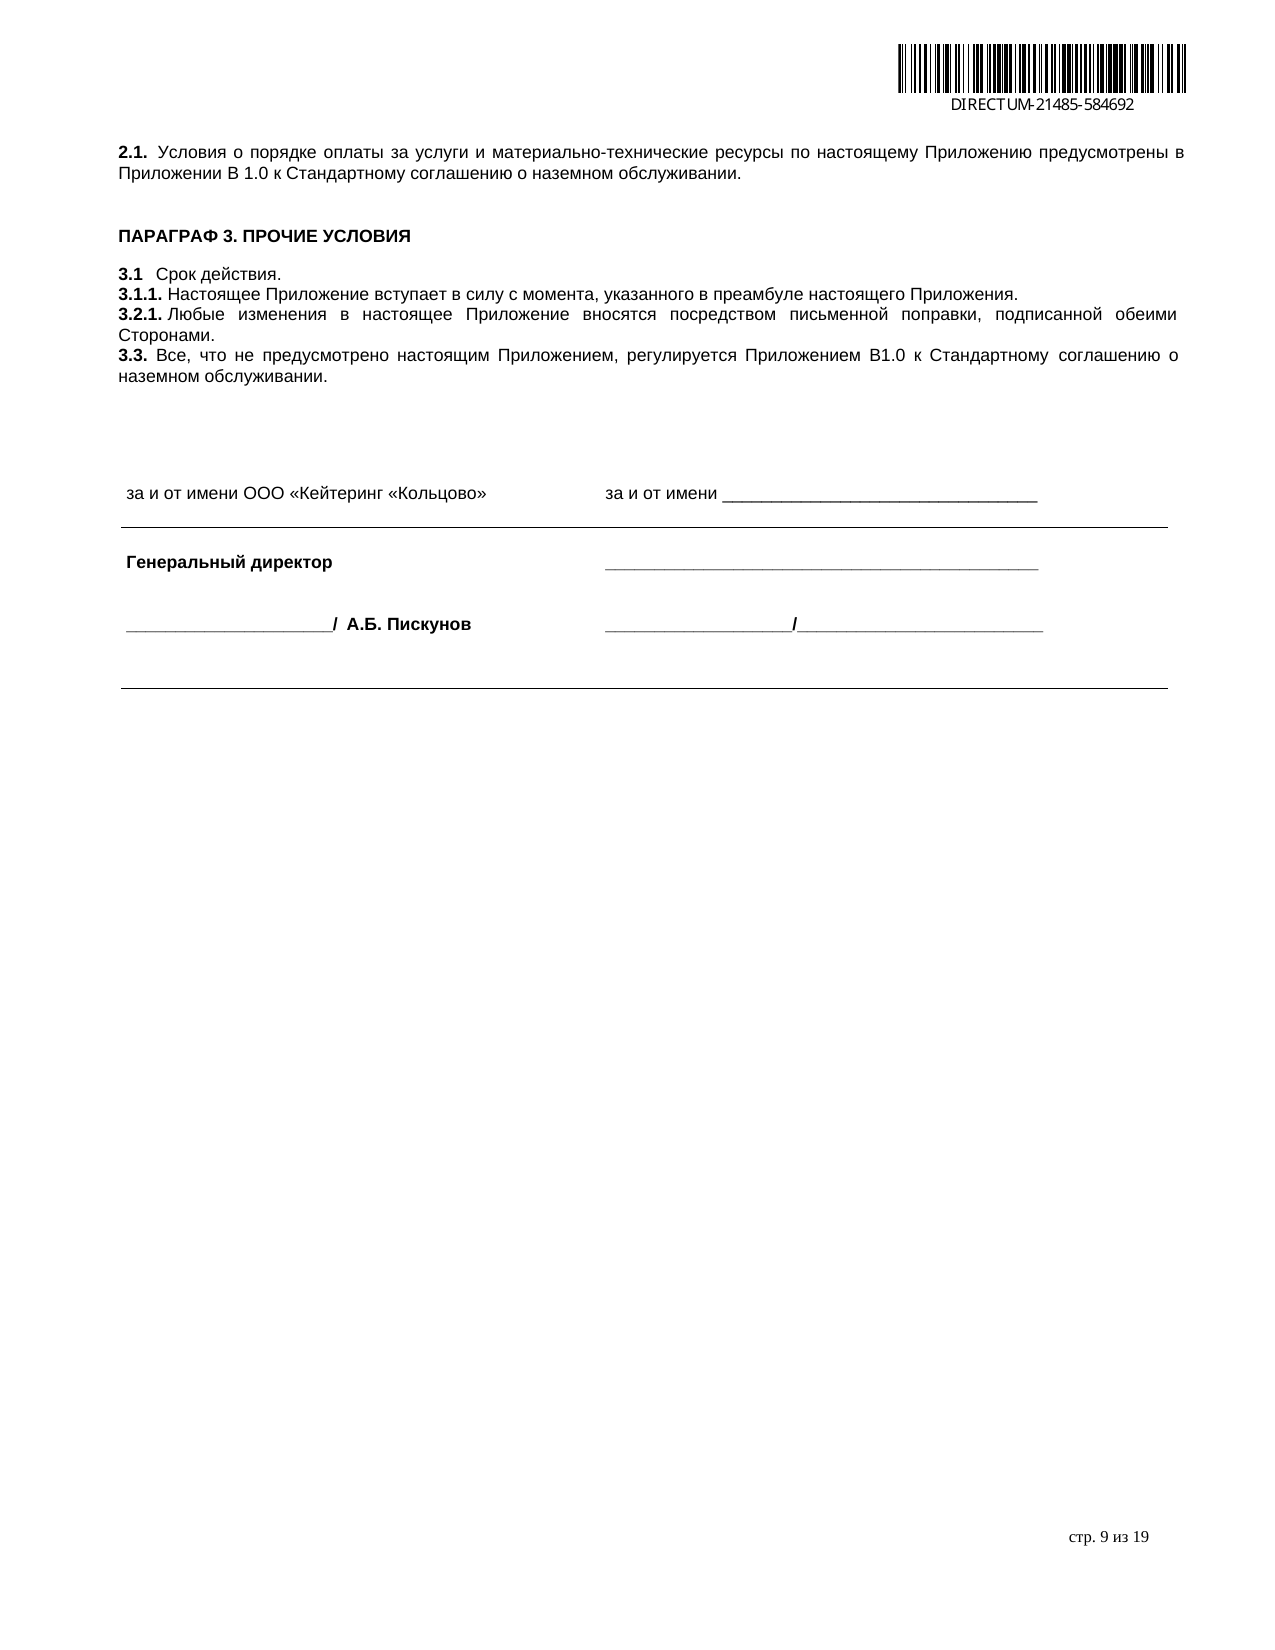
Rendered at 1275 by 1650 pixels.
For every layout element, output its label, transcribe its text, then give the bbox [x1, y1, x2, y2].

text 3.1.1. Настоящее Приложение вступает в силу с момента, указанного в преамбуле настоящего Приложения. [118, 284, 1179, 304]
table_header за и от имени ООО «Кейтеринг «Кольцово» [121, 447, 600, 526]
text 3.2.1. Любые изменения в настоящее Приложение вносятся посредством письменной поправки, подписанной обеими Сторонами. [118, 304, 1179, 345]
text 2.1. Условия о порядке оплаты за услуги и материально-технические ресурсы по настоящему Приложению предусмотрены в Приложении В 1.0 к Стандартному cоглашению о наземном обслуживании. [118, 142, 1186, 183]
table_header за и от имени ________________________________ [600, 447, 1168, 526]
text ПАРАГРАФ 3. ПРОЧИЕ УСЛОВИЯ [118, 226, 1179, 247]
text 3.1 Срок действия. [118, 263, 1179, 284]
table_cell Генеральный директор _____________________/ А.Б. Пискунов [121, 528, 600, 688]
text 3.3. Все, что не предусмотрено настоящим Приложением, регулируется Приложением В1.0 к Стандартному cоглашению о наземном обслуживании. [118, 345, 1179, 386]
table_cell ____________________________________________ ___________________/_________________________ [600, 528, 1168, 688]
